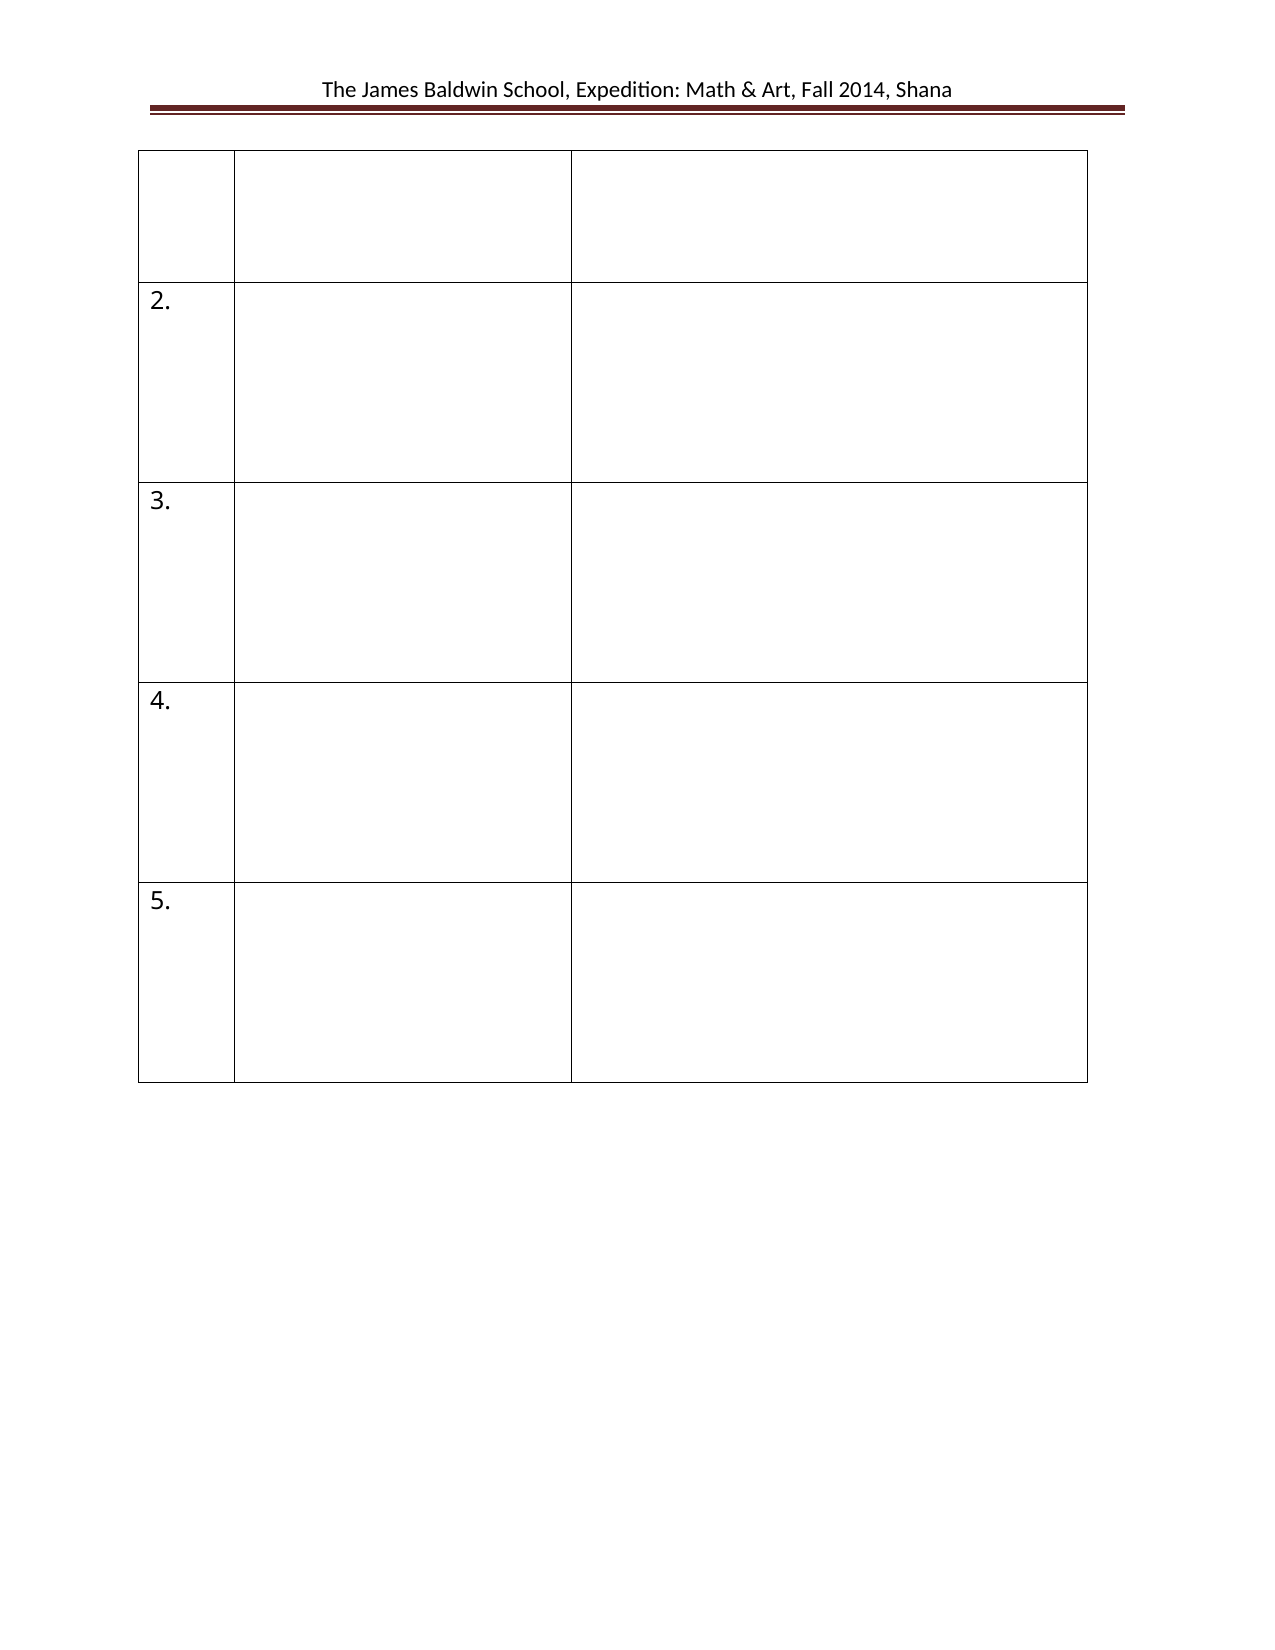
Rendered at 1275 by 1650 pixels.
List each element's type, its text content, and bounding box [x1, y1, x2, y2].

table_cell [235, 283, 571, 482]
table_cell [572, 283, 1087, 482]
table_cell [572, 683, 1087, 882]
table_cell [235, 683, 571, 882]
table_cell 5. [139, 883, 234, 1082]
table_cell [235, 151, 571, 282]
table_cell 2. [139, 283, 234, 482]
table_cell [235, 483, 571, 682]
table_cell 3. [139, 483, 234, 682]
table_cell 1. [139, 151, 234, 282]
table_cell [572, 883, 1087, 1082]
table_cell [572, 151, 1087, 282]
table_cell [572, 483, 1087, 682]
table_cell 4. [139, 683, 234, 882]
table_cell [235, 883, 571, 1082]
